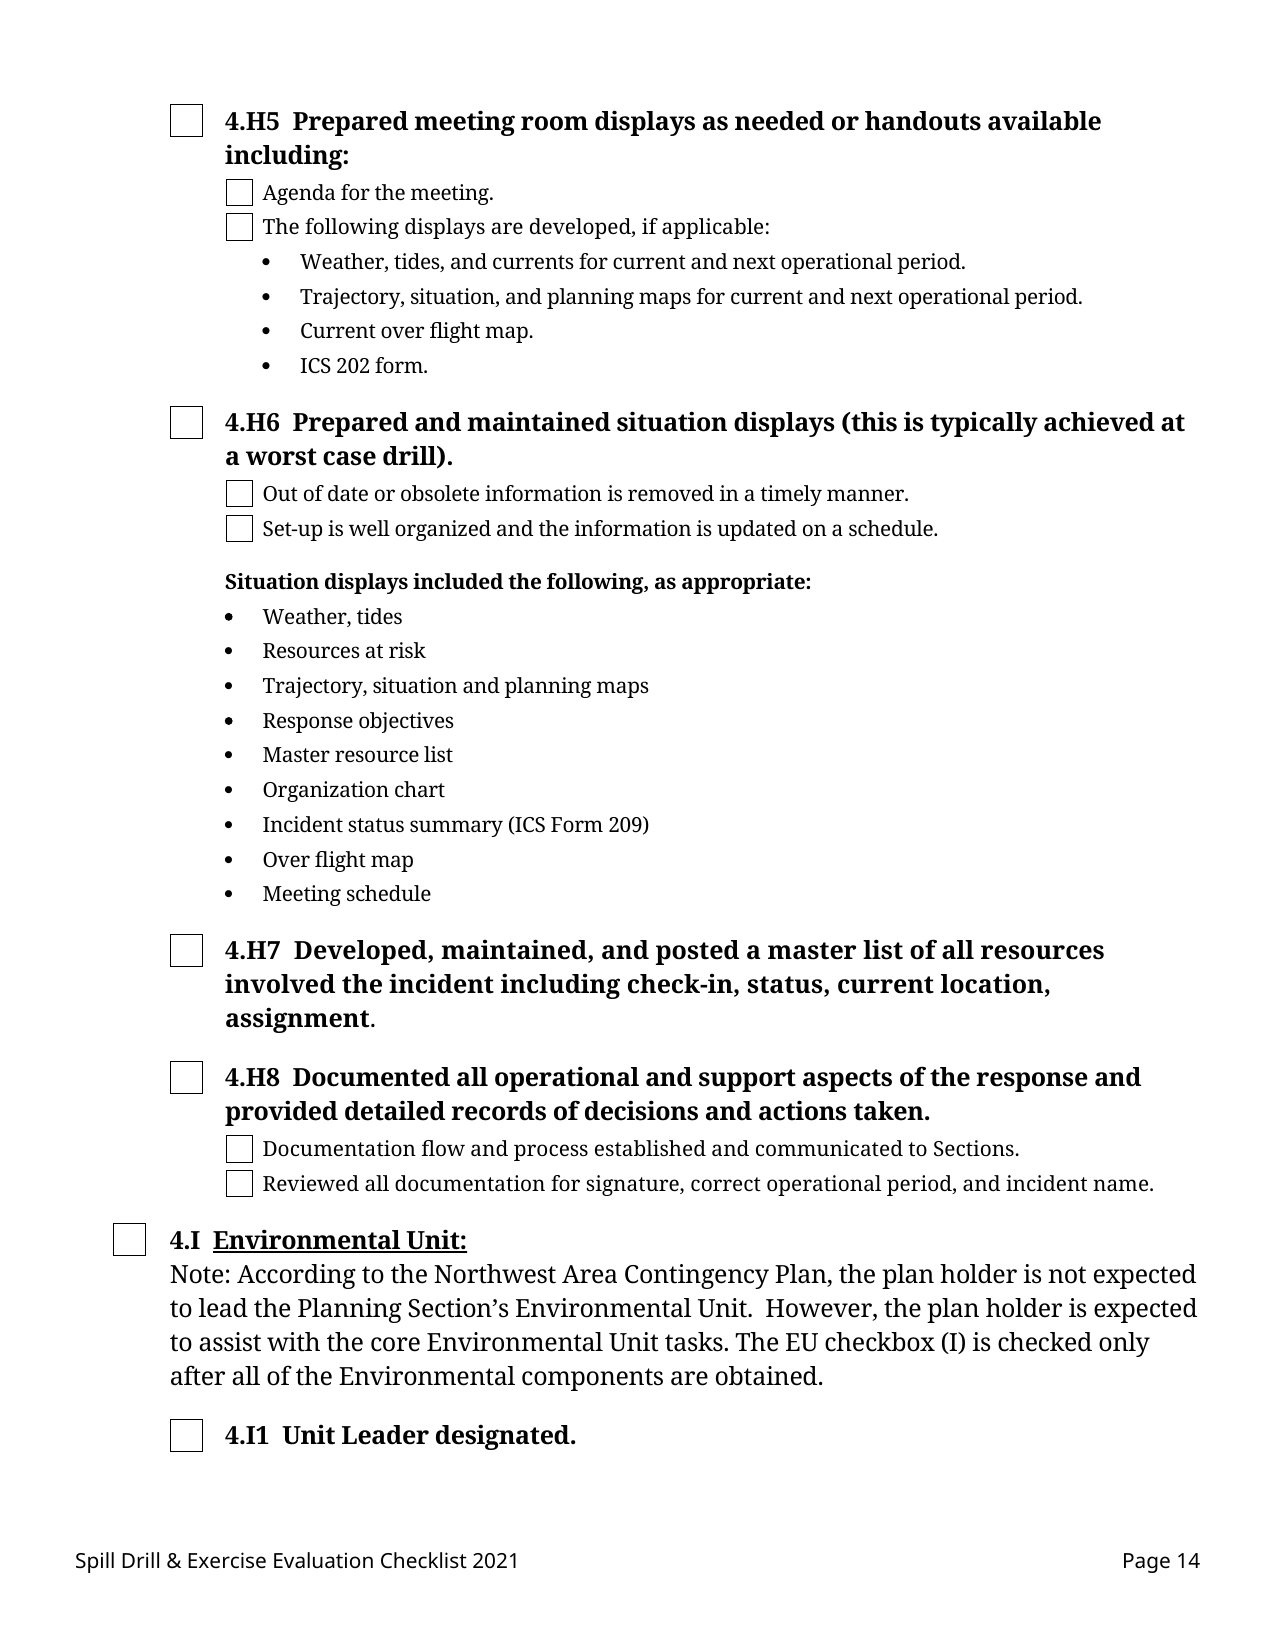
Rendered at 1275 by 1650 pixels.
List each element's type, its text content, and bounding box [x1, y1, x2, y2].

text Situation displays included the following, as appropriate: [225, 567, 1200, 596]
list Meeting schedule [225, 879, 1200, 908]
list Incident status summary (ICS Form 209) [225, 810, 1200, 838]
text 4.I1 Unit Leader designated. [169, 1418, 1200, 1452]
list Weather, tides [225, 602, 1200, 630]
text 4.H7 Developed, maintained, and posted a master list of all resources involved the incident including check-in, status, current location, assignment. [169, 933, 1200, 1035]
list Response objectives [225, 706, 1200, 734]
text Agenda for the meeting. [225, 178, 1200, 206]
list Current over flight map. [262, 317, 1200, 345]
list Master resource list [225, 741, 1200, 769]
list Trajectory, situation and planning maps [225, 671, 1200, 700]
text Out of date or obsolete information is removed in a timely manner. [225, 479, 1200, 507]
text Documentation flow and process established and communicated to Sections. [225, 1134, 1200, 1163]
list Organization chart [225, 775, 1200, 804]
text 4.H5 Prepared meeting room displays as needed or handouts available including: [169, 103, 1200, 172]
text 4.H6 Prepared and maintained situation displays (this is typically achieved at a worst case drill). [169, 405, 1200, 473]
text Reviewed all documentation for signature, correct operational period, and incident name. [225, 1169, 1200, 1197]
list Trajectory, situation, and planning maps for current and next operational period. [262, 282, 1200, 310]
list Over flight map [225, 845, 1200, 873]
list Resources at risk [225, 637, 1200, 665]
text The following displays are developed, if applicable: [225, 212, 1200, 241]
text 4.I Environmental Unit: [112, 1222, 1200, 1257]
text Note: According to the Northwest Area Contingency Plan, the plan holder is not expected to lead the Planning Section’s Environmental Unit. However, the plan holder is expected to assist with the core Environmental Unit tasks. The EU checkbox (I) is checked only after all of the Environmental components are obtained. [169, 1257, 1200, 1393]
list Weather, tides, and currents for current and next operational period. [262, 247, 1200, 276]
text 4.H8 Documented all operational and support aspects of the response and provided detailed records of decisions and actions taken. [169, 1060, 1200, 1128]
text Set-up is well organized and the information is updated on a schedule. [225, 514, 1200, 542]
list ICS 202 form. [262, 351, 1200, 380]
